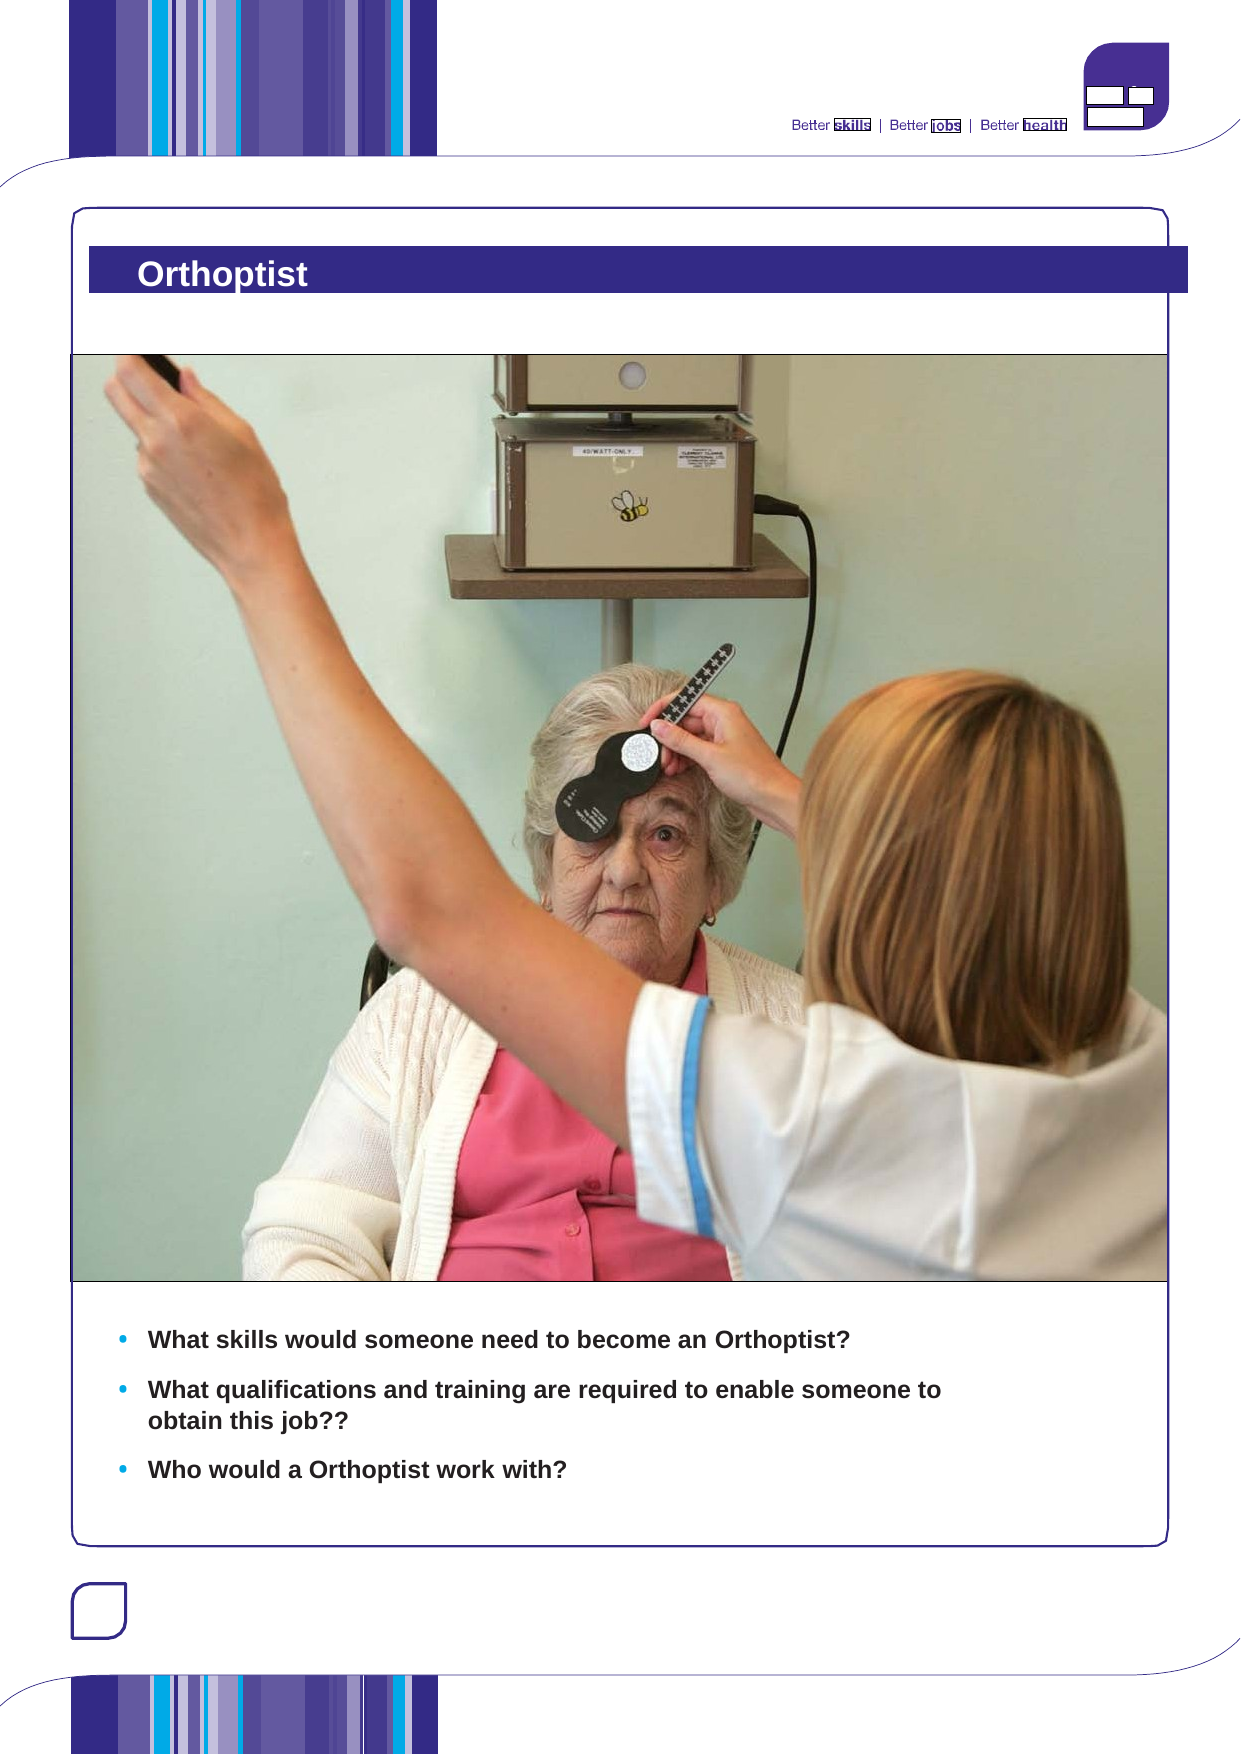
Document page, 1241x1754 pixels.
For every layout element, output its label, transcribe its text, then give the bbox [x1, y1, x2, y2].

picture [1087, 87, 1123, 104]
subtitle What skills would someone need to become an Orthoptist? [118, 1322, 1097, 1356]
picture [1129, 88, 1153, 104]
picture [932, 120, 960, 132]
picture [1024, 119, 1066, 130]
list What qualifications and training are required to enable someone to obtain this job?? [118, 1372, 1024, 1435]
picture [73, 355, 1167, 1281]
list Who would a Orthoptist work with? [118, 1451, 1097, 1485]
picture [835, 119, 870, 130]
picture [1088, 108, 1143, 126]
